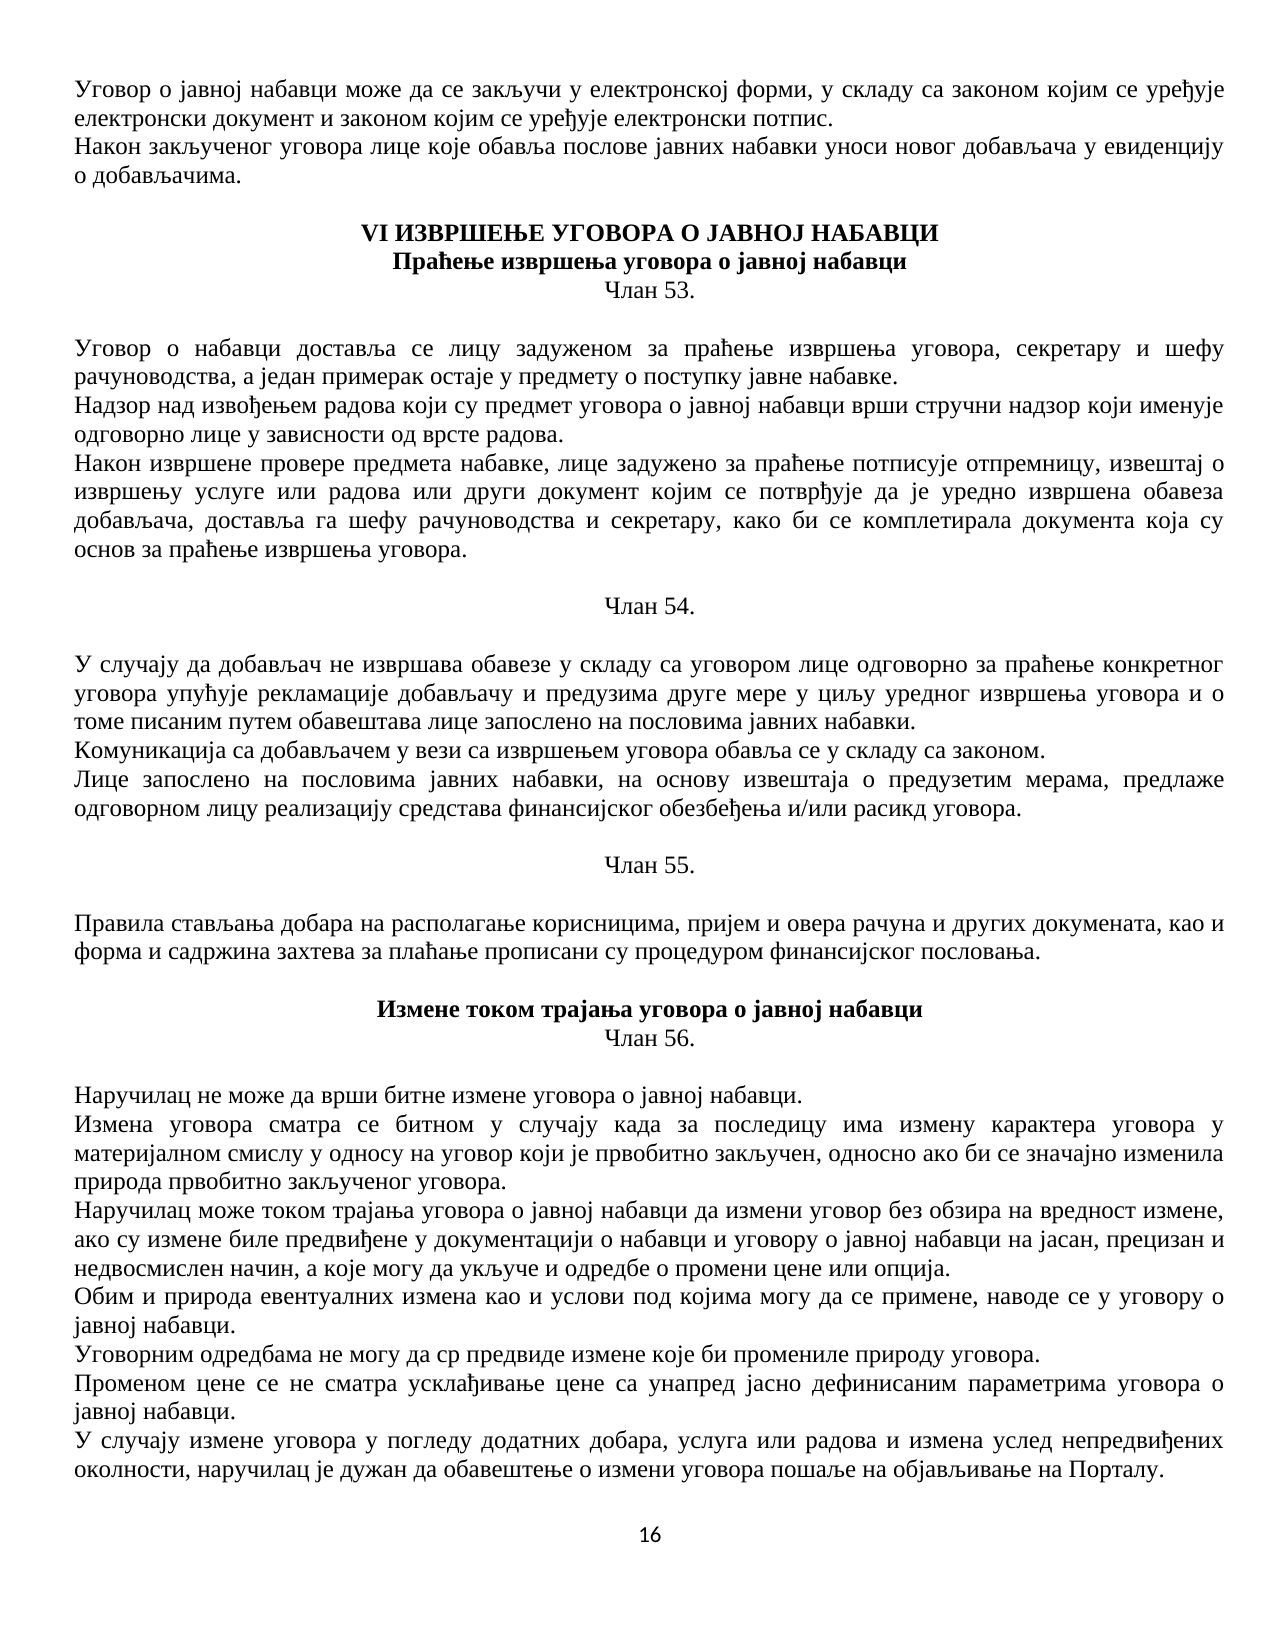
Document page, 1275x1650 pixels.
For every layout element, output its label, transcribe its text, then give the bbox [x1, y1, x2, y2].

text Уговор о набавци доставља се лицу задуженом за праћење извршења уговора, секретару и шефу рачуноводства, а један примерак остаје у предмету о поступку јавне набавке. [74, 333, 1226, 390]
text Обим и природа евентуалних измена као и услови под којима могу да се примене, наводе се у уговору о јавној набавци. [74, 1281, 1226, 1339]
text У случају измене уговора у погледу додатних добара, услуга или радова и измена услед непредвиђених околности, наручилац је дужан да обавештење о измени уговора пошаље на објављивање на Порталу. [74, 1425, 1226, 1483]
text Наручилац не може да врши битне измене уговора о јавној набавци. [74, 1080, 1226, 1109]
text Лице запослено на пословима јавних набавки, на основу извештаја о предузетим мерама, предлаже одговорном лицу реализацију средстава финансијског обезбеђења и/или расикд уговора. [74, 764, 1226, 821]
text Измене током трајања уговора о јавној набавци [74, 994, 1226, 1023]
text Уговорним одредбама не могу да ср предвиде измене које би промениле природу уговора. [74, 1339, 1226, 1368]
text Надзор над извођењем радова који су предмет уговора о јавној набавци врши стручни надзор који именује одговорно лице у зависности од врсте радова. [74, 390, 1226, 448]
text Након извршене провере предмета набавке, лице задужено за праћење потписује отпремницу, извештај о извршењу услуге или радова или други документ којим се потврђује да је уредно извршена обавеза добављача, доставља га шефу рачуноводства и секретару, како би се комплетирала документа која су основ за праћење извршења уговора. [74, 448, 1226, 563]
text Комуникација са добављачем у вези са извршењем уговора обавља се у складу са законом. [74, 735, 1226, 764]
text Члан 56. [74, 1023, 1226, 1051]
text Измена уговора сматра се битном у случају када за последицу има измену карактера уговора у материјалном смислу у односу на уговор који је првобитно закључен, односно ако би се значајно изменила природа првобитно закљученог уговора. [74, 1109, 1226, 1195]
text Праћење извршења уговора о јавној набавци [74, 246, 1226, 275]
text Након закљученог уговора лице које обавља послове јавних набавки уноси новог добављача у евиденцију о добављачима. [74, 131, 1226, 189]
text Правила стављања добара на располагање корисницима, пријем и овера рачуна и других докумената, као и форма и садржина захтева за плаћање прописани су процедуром финансијског пословања. [74, 908, 1226, 965]
text Члан 54. [74, 591, 1226, 620]
text Наручилац може током трајања уговора о јавној набавци да измени уговор без обзира на вредност измене, ако су измене биле предвиђене у документацији о набавци и уговору о јавној набавци на јасан, прецизан и недвосмислен начин, а које могу да укључе и одредбе о промени цене или опција. [74, 1195, 1226, 1281]
text Уговор о јавној набавци може да се закључи у електронској форми, у складу са законом којим се уређује електронски документ и законом којим се уређује електронски потпис. [74, 74, 1226, 131]
text VI ИЗВРШЕЊЕ УГОВОРА О ЈАВНОЈ НАБАВЦИ [74, 218, 1226, 246]
text Променом цене се не сматра усклађивање цене са унапред јасно дефинисаним параметрима уговора о јавној набавци. [74, 1368, 1226, 1425]
text Члан 53. [74, 275, 1226, 304]
text Члан 55. [74, 850, 1226, 879]
text У случају да добављач не извршава обавезе у складу са уговором лице одговорно за праћење конкретног уговора упућује рекламације добављачу и предузима друге мере у циљу уредног извршења уговора и о томе писаним путем обавештава лице запослено на пословима јавних набавки. [74, 649, 1226, 735]
